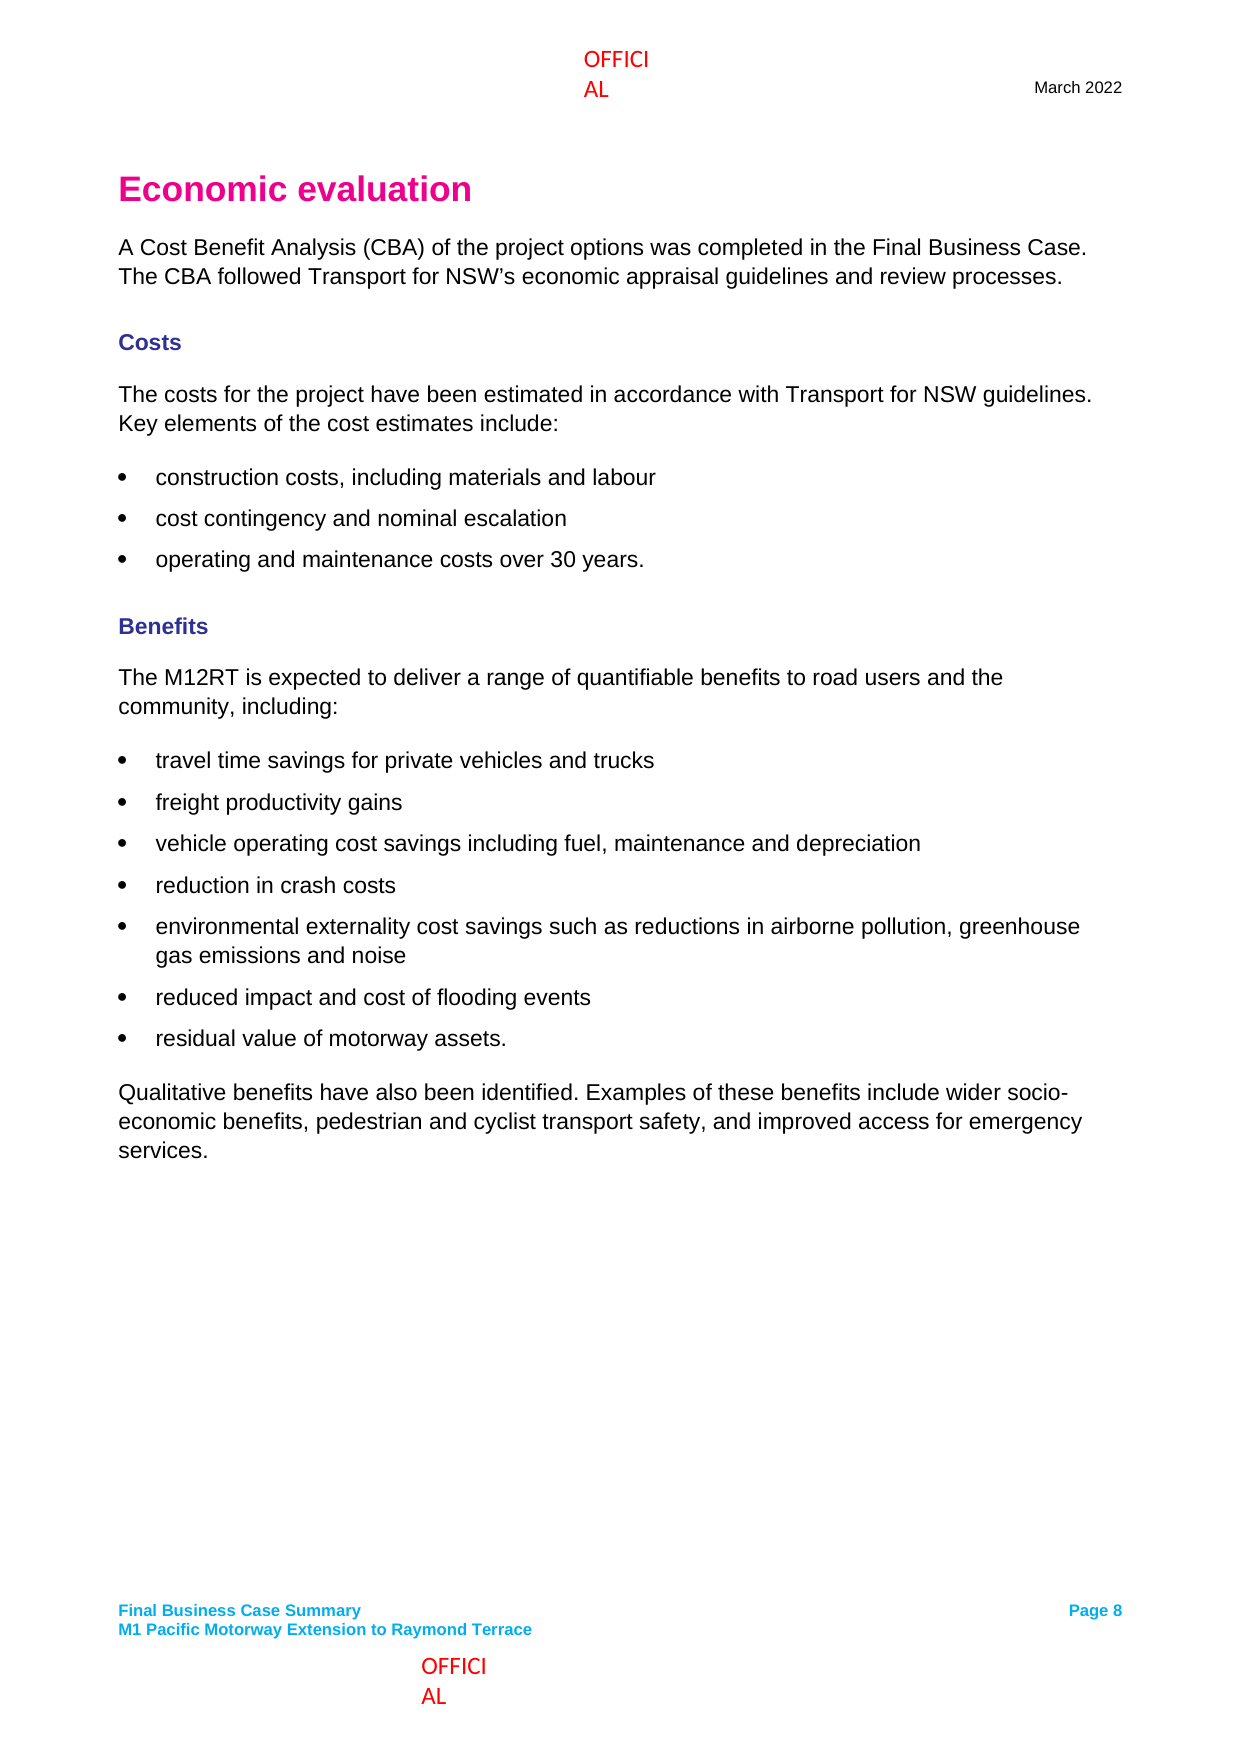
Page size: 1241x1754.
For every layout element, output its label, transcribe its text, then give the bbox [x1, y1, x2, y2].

subtitle Economic evaluation [118, 168, 1122, 209]
list environmental externality cost savings such as reductions in airborne pollution, greenhouse gas emissions and noise [118, 913, 1122, 968]
list reduced impact and cost of flooding events [118, 983, 1122, 1010]
text The M12RT is expected to deliver a range of quantifiable benefits to road users and the community, including: [118, 664, 1122, 719]
list freight productivity gains [118, 789, 1122, 815]
list cost contingency and nominal escalation [118, 505, 1122, 531]
list reduction in crash costs [118, 872, 1122, 898]
list travel time savings for private vehicles and trucks [118, 747, 1122, 773]
subtitle Costs [118, 329, 1122, 356]
text A Cost Benefit Analysis (CBA) of the project options was completed in the Final Business Case. The CBA followed Transport for NSW’s economic appraisal guidelines and review processes. [118, 234, 1122, 289]
list construction costs, including materials and labour [118, 463, 1122, 490]
list vehicle operating cost savings including fuel, maintenance and depreciation [118, 830, 1122, 856]
list residual value of motorway assets. [118, 1025, 1122, 1051]
list operating and maintenance costs over 30 years. [118, 546, 1122, 573]
text The costs for the project have been estimated in accordance with Transport for NSW guidelines. Key elements of the cost estimates include: [118, 381, 1122, 436]
subtitle Benefits [118, 613, 1122, 639]
text Qualitative benefits have also been identified. Examples of these benefits include wider socio-economic benefits, pedestrian and cyclist transport safety, and improved access for emergency services. [118, 1079, 1122, 1163]
